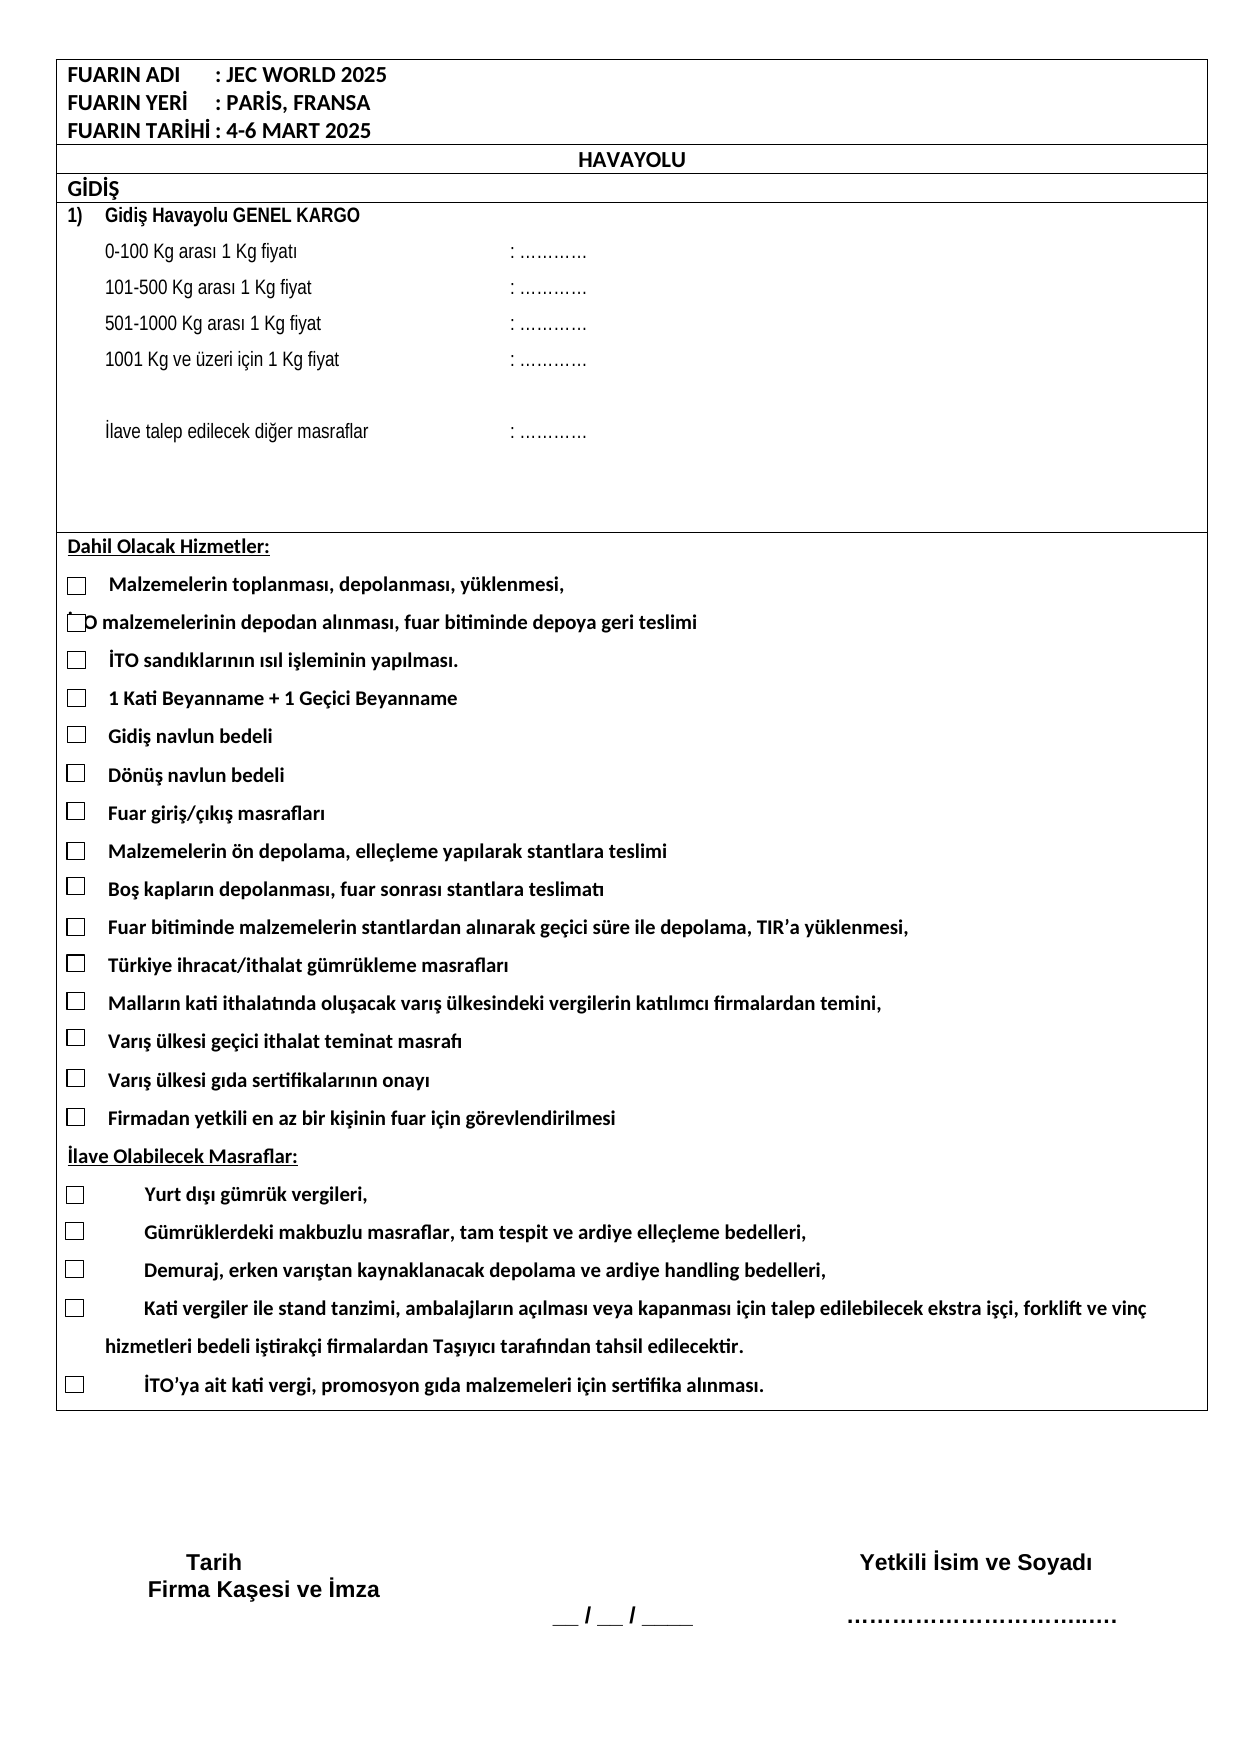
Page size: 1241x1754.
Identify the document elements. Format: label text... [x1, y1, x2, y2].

table_cell HAVAYOLU [57, 145, 1207, 173]
table_header FUARIN ADI : JEC WORLD 2025 FUARIN YERİ : PARİS, FRANSA FUARIN TARİHİ : 4-6 MART 2025 [57, 60, 1207, 144]
table_cell GİDİŞ [57, 174, 1207, 202]
table_cell Gidiş Havayolu GENEL KARGO 0-100 Kg arası 1 Kg fiyatı : ………… 101-500 Kg arası 1 Kg fiyat : ………… 501-1000 Kg arası 1 Kg fiyat : ………… 1001 Kg ve üzeri için 1 Kg fiyat : ………… İlave talep edilecek diğer masraflar : ………… [57, 203, 1207, 532]
table_cell Dahil Olacak Hizmetler: Malzemelerin toplanması, depolanması, yüklenmesi, İTO malzemelerinin depodan alınması, fuar bitiminde depoya geri teslimi İTO sandıklarının ısıl işleminin yapılması. 1 Kati Beyanname + 1 Geçici Beyanname Gidiş navlun bedeli Dönüş navlun bedeli Fuar giriş/çıkış masrafları Malzemelerin ön depolama, elleçleme yapılarak stantlara teslimi Boş kapların depolanması, fuar sonrası stantlara teslimatı Fuar bitiminde malzemelerin stantlardan alınarak geçici süre ile depolama, TIR’a yüklenmesi, Türkiye ihracat/ithalat gümrükleme masrafları Malların kati ithalatında oluşacak varış ülkesindeki vergilerin katılımcı firmalardan temini, Varış ülkesi geçici ithalat teminat masrafı Varış ülkesi gıda sertifikalarının onayı Firmadan yetkili en az bir kişinin fuar için görevlendirilmesi İlave Olabilecek Masraflar: Yurt dışı gümrük vergileri, Gümrüklerdeki makbuzlu masraflar, tam tespit ve ardiye elleçleme bedelleri, Demuraj, erken varıştan kaynaklanacak depolama ve ardiye handling bedelleri, Kati vergiler ile stand tanzimi, ambalajların açılması veya kapanması için talep edilebilecek ekstra işçi, forklift ve vinç hizmetleri bedeli iştirakçi firmalardan Taşıyıcı tarafından tahsil edilecektir. İTO’ya ait kati vergi, promosyon gıda malzemeleri için sertifika alınması. [57, 533, 1207, 1410]
